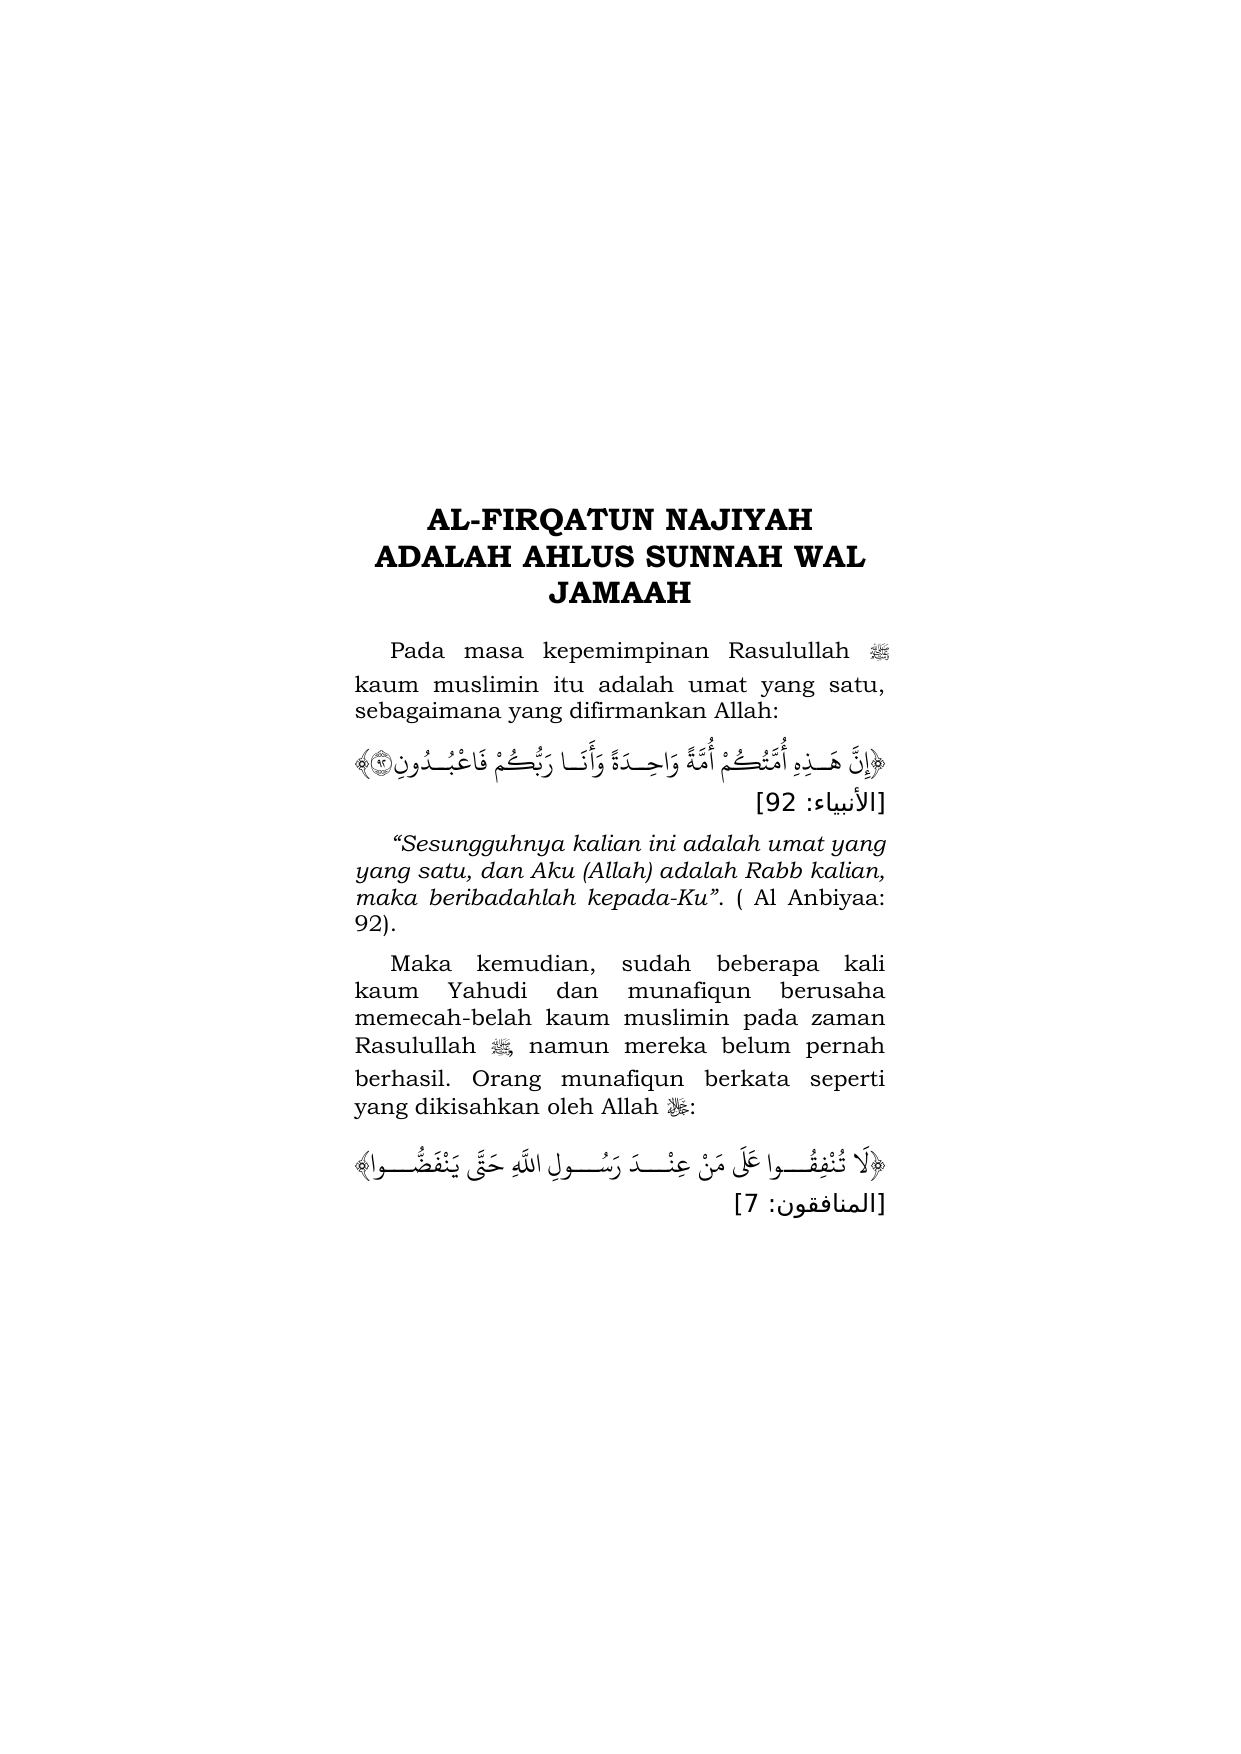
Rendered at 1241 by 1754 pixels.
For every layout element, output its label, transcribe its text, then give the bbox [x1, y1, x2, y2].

text Maka kemudian, sudah beberapa kali kaum Yahudi dan munafiqun berusaha memecah-belah kaum muslimin pada zaman Rasulullah ج, namun mereka belum pernah berhasil. Orang munafiqun berkata seperti yang dikisahkan oleh Allah أ: [354, 949, 886, 1126]
text ﴿لَا تُنْفِقُوا عَلَى مَنْ عِنْدَ رَسُولِ اللَّهِ حَتَّى يَنْفَضُّوا﴾ [المنافقون: 7] [354, 1138, 886, 1218]
text AL-FIRQATUN NAJIYAH ADALAH AHLUS SUNNAH WAL JAMAAH [354, 501, 886, 611]
text Pada masa kepemimpinan Rasulullah ج kaum muslimin itu adalah umat yang satu, sebagaimana yang difirmankan Allah: [354, 636, 886, 724]
text “Sesungguhnya kalian ini adalah umat yang yang satu, dan Aku (Allah) adalah Rabb kalian, maka beribadahlah kepada-Ku”. ( Al Anbiyaa: 92). [354, 829, 886, 937]
text ﴿إِنَّ هَذِهِ أُمَّتُكُمْ أُمَّةً وَاحِدَةً وَأَنَا رَبُّكُمْ فَاعْبُدُونِ٩٢﴾ [الأنبياء: 92] [354, 737, 886, 817]
